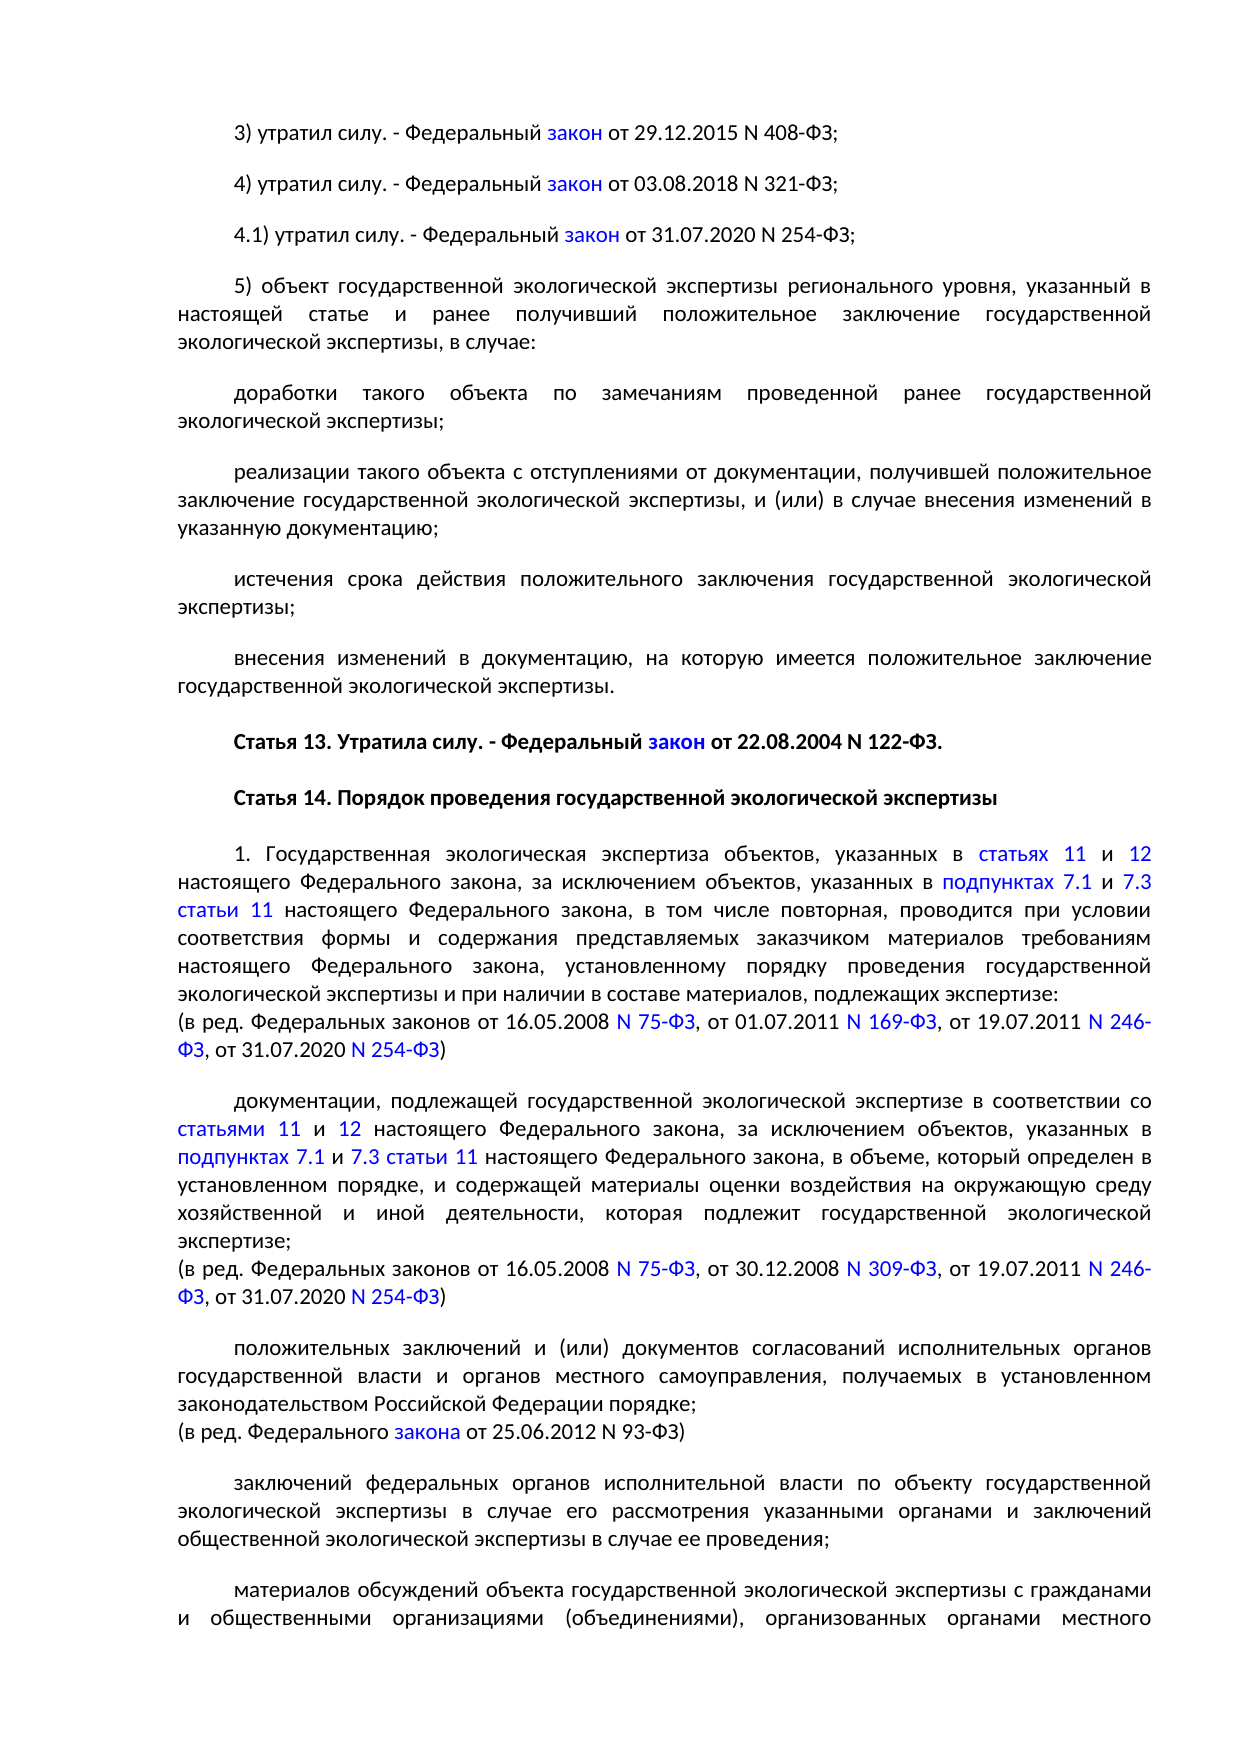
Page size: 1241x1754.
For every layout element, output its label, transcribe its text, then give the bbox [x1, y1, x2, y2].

text 3) утратил силу. - Федеральный закон от 29.12.2015 N 408-ФЗ; [177, 118, 1152, 146]
title Статья 13. Утратила силу. - Федеральный закон от 22.08.2004 N 122-ФЗ. [177, 727, 1152, 755]
text 4.1) утратил силу. - Федеральный закон от 31.07.2020 N 254-ФЗ; [177, 220, 1152, 248]
text положительных заключений и (или) документов согласований исполнительных органов государственной власти и органов местного самоуправления, получаемых в установленном законодательством Российской Федерации порядке; [177, 1333, 1152, 1417]
text 4) утратил силу. - Федеральный закон от 03.08.2018 N 321-ФЗ; [177, 169, 1152, 197]
title Статья 14. Порядок проведения государственной экологической экспертизы [177, 783, 1152, 811]
text внесения изменений в документацию, на которую имеется положительное заключение государственной экологической экспертизы. [177, 643, 1152, 699]
text заключений федеральных органов исполнительной власти по объекту государственной экологической экспертизы в случае его рассмотрения указанными органами и заключений общественной экологической экспертизы в случае ее проведения; [177, 1468, 1152, 1552]
text доработки такого объекта по замечаниям проведенной ранее государственной экологической экспертизы; [177, 378, 1152, 434]
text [177, 1575, 1152, 1631]
text реализации такого объекта с отступлениями от документации, получившей положительное заключение государственной экологической экспертизы, и (или) в случае внесения изменений в указанную документацию; [177, 457, 1152, 541]
text (в ред. Федеральных законов от 16.05.2008 N 75-ФЗ, от 30.12.2008 N 309-ФЗ, от 19.07.2011 N 246-ФЗ, от 31.07.2020 N 254-ФЗ) [177, 1254, 1152, 1310]
text истечения срока действия положительного заключения государственной экологической экспертизы; [177, 564, 1152, 620]
text 1. Государственная экологическая экспертиза объектов, указанных в статьях 11 и 12 настоящего Федерального закона, за исключением объектов, указанных в подпунктах 7.1 и 7.3 статьи 11 настоящего Федерального закона, в том числе повторная, проводится при условии соответствия формы и содержания представляемых заказчиком материалов требованиям настоящего Федерального закона, установленному порядку проведения государственной экологической экспертизы и при наличии в составе материалов, подлежащих экспертизе: [177, 839, 1152, 1007]
text документации, подлежащей государственной экологической экспертизе в соответствии со статьями 11 и 12 настоящего Федерального закона, за исключением объектов, указанных в подпунктах 7.1 и 7.3 статьи 11 настоящего Федерального закона, в объеме, который определен в установленном порядке, и содержащей материалы оценки воздействия на окружающую среду хозяйственной и иной деятельности, которая подлежит государственной экологической экспертизе; [177, 1086, 1152, 1254]
text 5) объект государственной экологической экспертизы регионального уровня, указанный в настоящей статье и ранее получивший положительное заключение государственной экологической экспертизы, в случае: [177, 271, 1152, 355]
text (в ред. Федерального закона от 25.06.2012 N 93-ФЗ) [177, 1417, 1152, 1445]
text (в ред. Федеральных законов от 16.05.2008 N 75-ФЗ, от 01.07.2011 N 169-ФЗ, от 19.07.2011 N 246-ФЗ, от 31.07.2020 N 254-ФЗ) [177, 1007, 1152, 1063]
